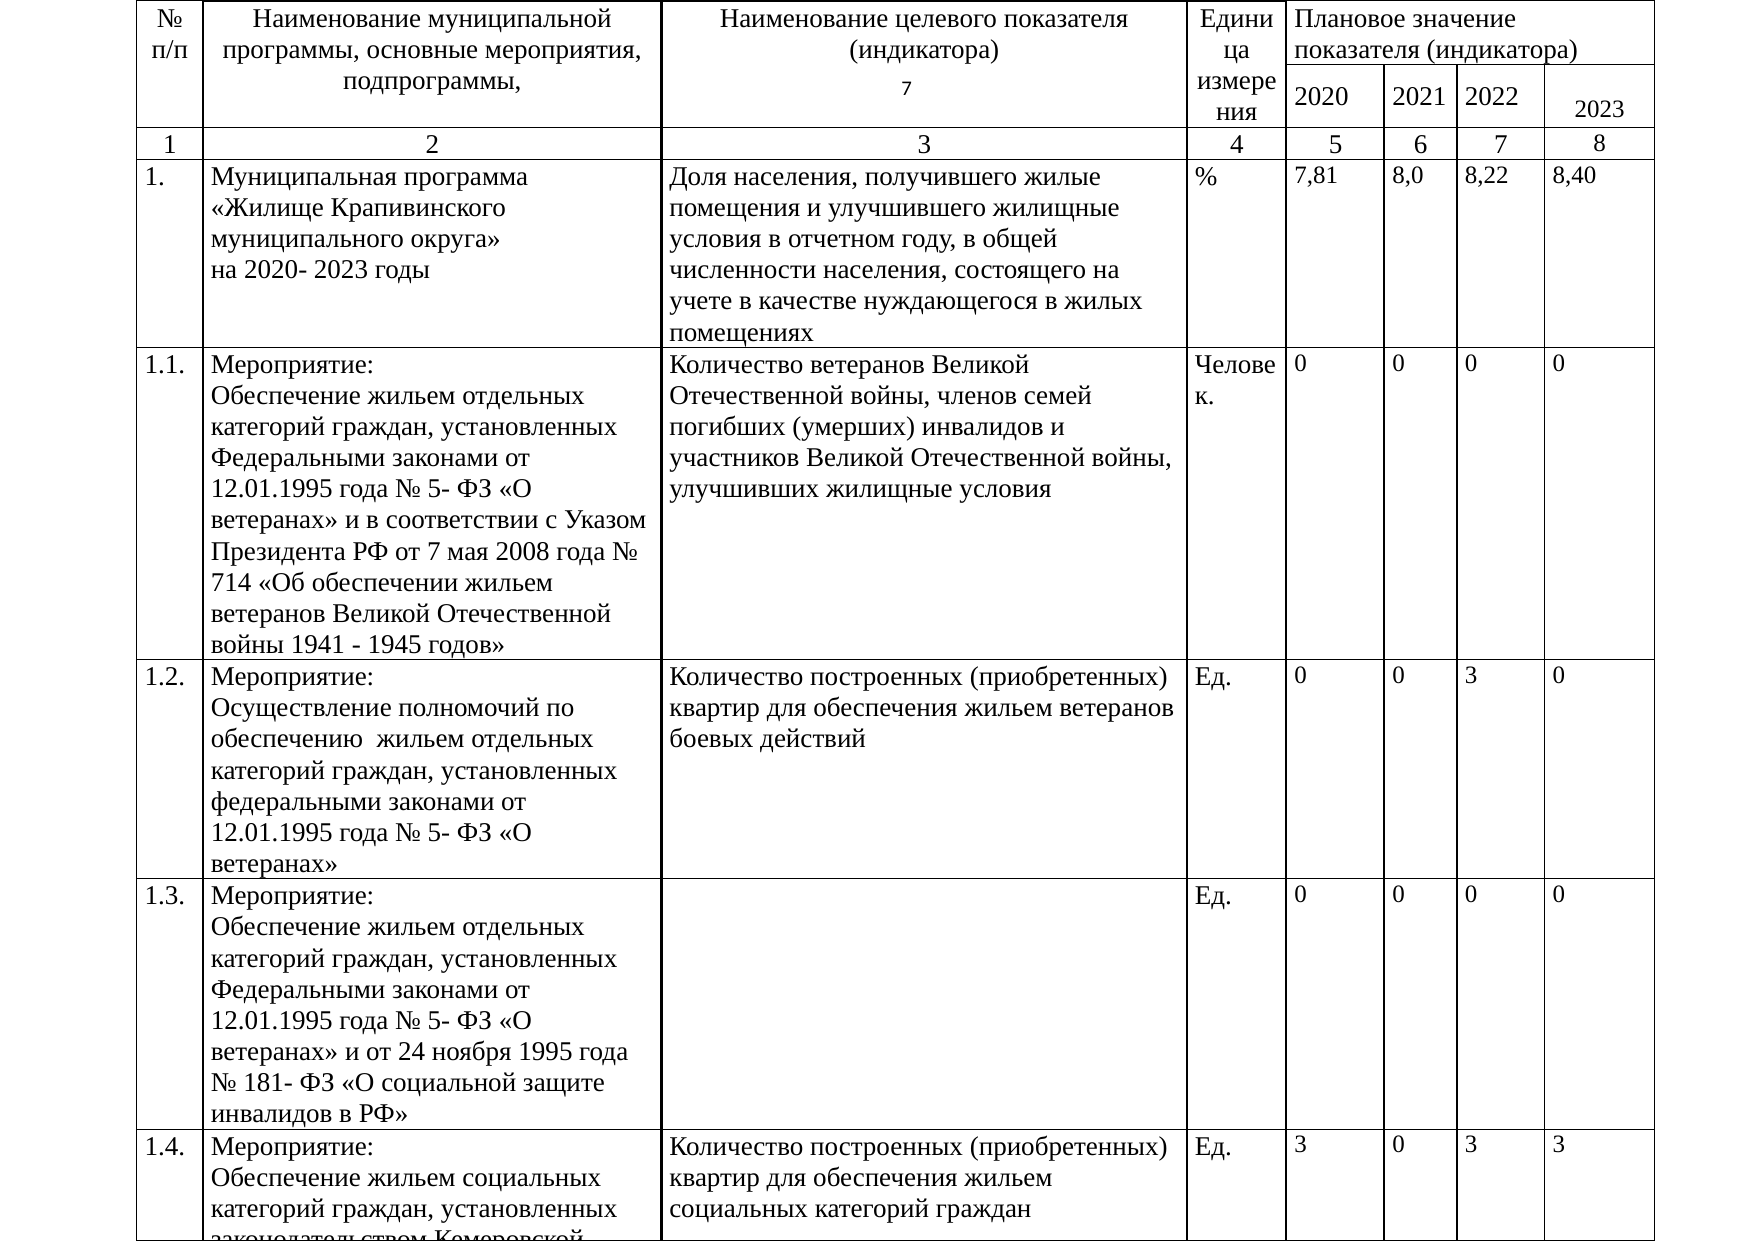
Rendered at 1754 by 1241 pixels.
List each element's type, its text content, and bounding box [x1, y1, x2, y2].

table_cell 2021 [1385, 65, 1456, 127]
table_cell 3 [1458, 1130, 1544, 1240]
table_cell 8,0 [1385, 160, 1456, 347]
table_cell 7 [1458, 128, 1544, 159]
table_cell 3 [1287, 1130, 1383, 1240]
table_cell 0 [1287, 879, 1383, 1128]
table_cell 0 [1545, 879, 1654, 1128]
table_cell Мероприятие: Обеспечение жильем отдельных категорий граждан, установленных Федеральными законами от 12.01.1995 года № 5- ФЗ «О ветеранах» и в соответствии с Указом Президента РФ от 7 мая 2008 года № 714 «Об обеспечении жильем ветеранов Великой Отечественной войны 1941 - 1945 годов» [204, 348, 660, 659]
table_cell Мероприятие: Обеспечение жильем отдельных категорий граждан, установленных Федеральными законами от 12.01.1995 года № 5- ФЗ «О ветеранах» и от 24 ноября 1995 года № 181- ФЗ «О социальной защите инвалидов в РФ» [204, 879, 660, 1128]
table_cell 0 [1287, 348, 1383, 659]
table_cell 0 [1458, 348, 1544, 659]
table_cell 6 [1385, 128, 1456, 159]
table_cell 3 [1545, 1130, 1654, 1240]
table_cell Доля населения, получившего жилые помещения и улучшившего жилищные условия в отчетном году, в общей численности населения, состоящего на учете в качестве нуждающегося в жилых помещениях [663, 160, 1186, 347]
table_cell 2020 [1287, 65, 1383, 127]
table_header Единица измерения [1188, 2, 1285, 127]
table_cell 1. [137, 160, 202, 347]
table_cell 0 [1545, 660, 1654, 878]
table_cell 1.3. [137, 879, 202, 1128]
table_cell 1.4. [137, 1130, 202, 1240]
table_cell Ед. [1188, 1130, 1285, 1240]
table_cell Муниципальная программа «Жилище Крапивинского муниципального округа» на 2020- 2023 годы [204, 160, 660, 347]
table_cell [137, 64, 202, 127]
table_cell 5 [1287, 128, 1383, 159]
table_cell Количество построенных (приобретенных) квартир для обеспечения жильем ветеранов боевых действий [663, 660, 1186, 878]
table_cell 0 [1385, 660, 1456, 878]
table_cell 0 [1385, 348, 1456, 659]
table_cell 0 [1385, 879, 1456, 1128]
table_cell 2022 [1458, 65, 1544, 127]
table_cell Человек. [1188, 348, 1285, 659]
table_cell % [1188, 160, 1285, 347]
table_cell Ед. [1188, 660, 1285, 878]
table_cell 7,81 [1287, 160, 1383, 347]
table_cell 0 [1385, 1130, 1456, 1240]
table_cell 0 [1545, 348, 1654, 659]
table_cell Мероприятие: Осуществление полномочий по обеспечению жильем отдельных категорий граждан, установленных федеральными законами от 12.01.1995 года № 5- ФЗ «О ветеранах» [204, 660, 660, 878]
table_cell 3 [1458, 660, 1544, 878]
table_cell Количество построенных (приобретенных) квартир для обеспечения жильем социальных категорий граждан [663, 1130, 1186, 1240]
table_cell 8,40 [1545, 160, 1654, 347]
table_header № п/п [137, 1, 202, 64]
table_cell 0 [1458, 879, 1544, 1128]
table_header Наименование муниципальной программы, основные мероприятия, подпрограммы, [204, 2, 660, 127]
table_cell Мероприятие: Обеспечение жильем социальных категорий граждан, установленных законодательством Кемеровской области [204, 1130, 660, 1240]
table_cell 2 [204, 128, 660, 159]
table_cell Количество ветеранов Великой Отечественной войны, членов семей погибших (умерших) инвалидов и участников Великой Отечественной войны, улучшивших жилищные условия [663, 348, 1186, 659]
table_header Наименование целевого показателя (индикатора) [663, 2, 1186, 127]
table_cell 2023 [1545, 65, 1654, 127]
table_cell 4 [1188, 128, 1285, 159]
table_cell [663, 879, 1186, 1128]
table_cell Ед. [1188, 879, 1285, 1128]
table_header Плановое значение показателя (индикатора) [1287, 1, 1654, 64]
table_cell 8,22 [1458, 160, 1544, 347]
table_cell 3 [663, 128, 1186, 159]
table_cell 0 [1287, 660, 1383, 878]
table_cell 1.1. [137, 348, 202, 659]
table_cell 1.2. [137, 660, 202, 878]
table_cell 1 [137, 128, 202, 159]
table_cell 8 [1545, 128, 1654, 159]
